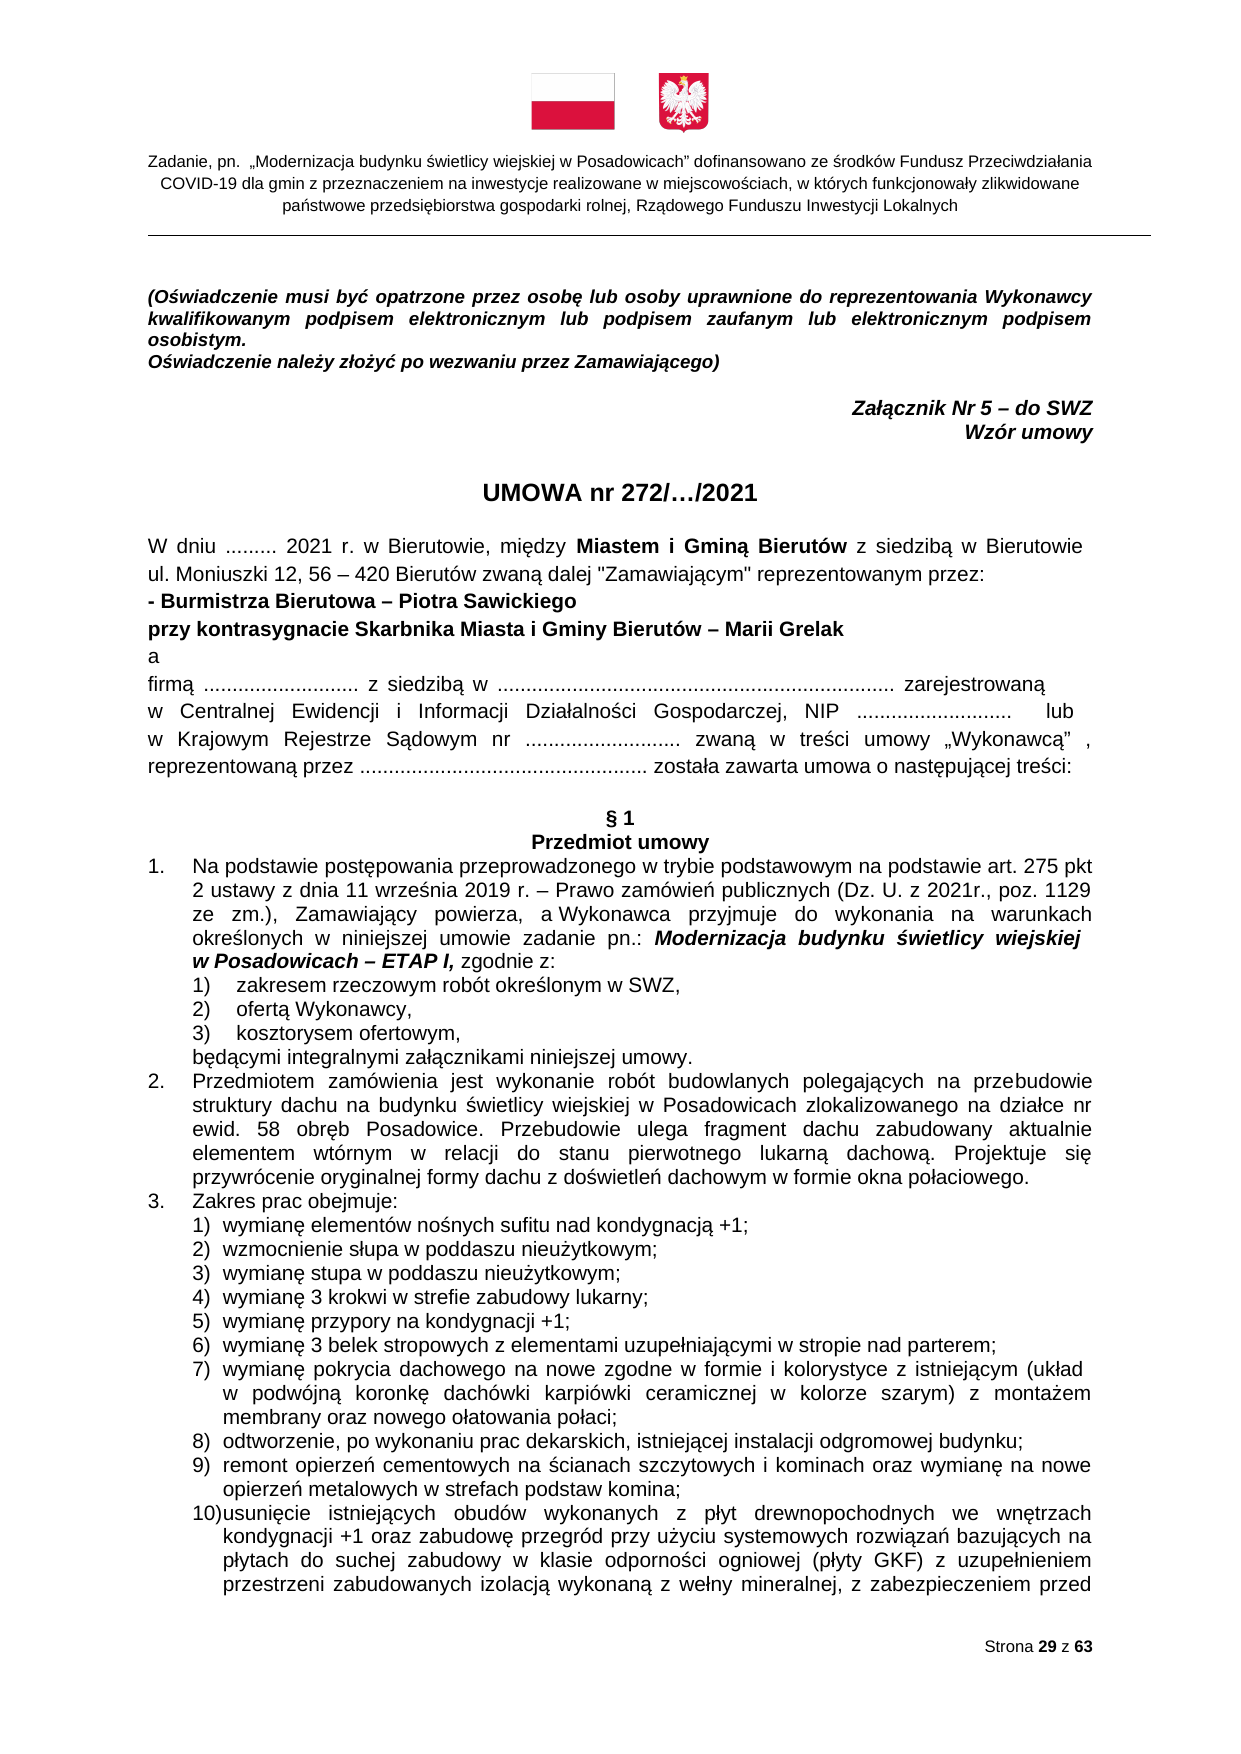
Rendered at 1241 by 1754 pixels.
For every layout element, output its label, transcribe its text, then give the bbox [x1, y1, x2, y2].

list wymianę 3 krokwi w strefie zabudowy lukarny; [192, 1285, 1093, 1309]
list remont opierzeń cementowych na ścianach szczytowych i kominach oraz wymianę na nowe opierzeń metalowych w strefach podstaw komina; [192, 1452, 1093, 1500]
text firmą ........................... z siedzibą w ..................................................................... zarejestrowaną w Centralnej Ewidencji i Informacji Działalności Gospodarczej, NIP ........................... lub w Krajowym Rejestrze Sądowym nr ........................... zwaną w treści umowy „Wykonawcą” , reprezentowaną przez .................................................. została zawarta umowa o następującej treści: [148, 672, 1093, 778]
subtitle Załącznik Nr 5 – do SWZ [148, 396, 1093, 420]
list wymianę pokrycia dachowego na nowe zgodne w formie i kolorystyce z istniejącym (układ w podwójną koronkę dachówki karpiówki ceramicznej w kolorze szarym) z montażem membrany oraz nowego ołatowania połaci; [192, 1357, 1093, 1428]
text § 1 [148, 806, 1093, 829]
text przy kontrasygnacie Skarbnika Miasta i Gminy Bierutów – Marii Grelak [148, 617, 1093, 641]
list Zakres prac obejmuje: [148, 1189, 1093, 1213]
list zakresem rzeczowym robót określonym w SWZ, [192, 973, 1093, 997]
text Oświadczenie należy złożyć po wezwaniu przez Zamawiającego) [148, 350, 1093, 372]
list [192, 1500, 1093, 1596]
text (Oświadczenie musi być opatrzone przez osobę lub osoby uprawnione do reprezentowania Wykonawcy kwalifikowanym podpisem elektronicznym lub podpisem zaufanym lub elektronicznym podpisem osobistym. [148, 286, 1093, 350]
picture [531, 73, 709, 133]
text a [148, 644, 1093, 668]
list ofertą Wykonawcy, [192, 997, 1093, 1021]
text W dniu ......... 2021 r. w Bierutowie, między Miastem i Gminą Bierutów z siedzibą w Bierutowie ul. Moniuszki 12, 56 – 420 Bierutów zwaną dalej "Zamawiającym" reprezentowanym przez: [148, 534, 1093, 586]
subtitle Wzór umowy [148, 420, 1093, 444]
list Na podstawie postępowania przeprowadzonego w trybie podstawowym na podstawie art. 275 pkt 2 ustawy z dnia 11 września 2019 r. – Prawo zamówień publicznych (Dz. U. z 2021r., poz. 1129 ze zm.), Zamawiający powierza, a Wykonawca przyjmuje do wykonania na warunkach określonych w niniejszej umowie zadanie pn.: Modernizacja budynku świetlicy wiejskiej w Posadowicach – ETAP I, zgodnie z: [148, 853, 1093, 973]
list odtworzenie, po wykonaniu prac dekarskich, istniejącej instalacji odgromowej budynku; [192, 1428, 1093, 1452]
text będącymi integralnymi załącznikami niniejszej umowy. [192, 1045, 1093, 1069]
list wymianę elementów nośnych sufitu nad kondygnacją +1; [192, 1213, 1093, 1237]
list Przedmiotem zamówienia jest wykonanie robót budowlanych polegających na przebudowie struktury dachu na budynku świetlicy wiejskiej w Posadowicach zlokalizowanego na działce nr ewid. 58 obręb Posadowice. Przebudowie ulega fragment dachu zabudowany aktualnie elementem wtórnym w relacji do stanu pierwotnego lukarną dachową. Projektuje się przywrócenie oryginalnej formy dachu z doświetleń dachowym w formie okna połaciowego. [148, 1069, 1093, 1189]
list wzmocnienie słupa w poddaszu nieużytkowym; [192, 1237, 1093, 1261]
list wymianę przypory na kondygnacji +1; [192, 1309, 1093, 1333]
text - Burmistrza Bierutowa – Piotra Sawickiego [148, 589, 1093, 613]
list kosztorysem ofertowym, [192, 1021, 1093, 1045]
text Przedmiot umowy [148, 829, 1093, 853]
list wymianę stupa w poddaszu nieużytkowym; [192, 1261, 1093, 1285]
list wymianę 3 belek stropowych z elementami uzupełniającymi w stropie nad parterem; [192, 1333, 1093, 1357]
text UMOWA nr 272/…/2021 [148, 478, 1093, 507]
